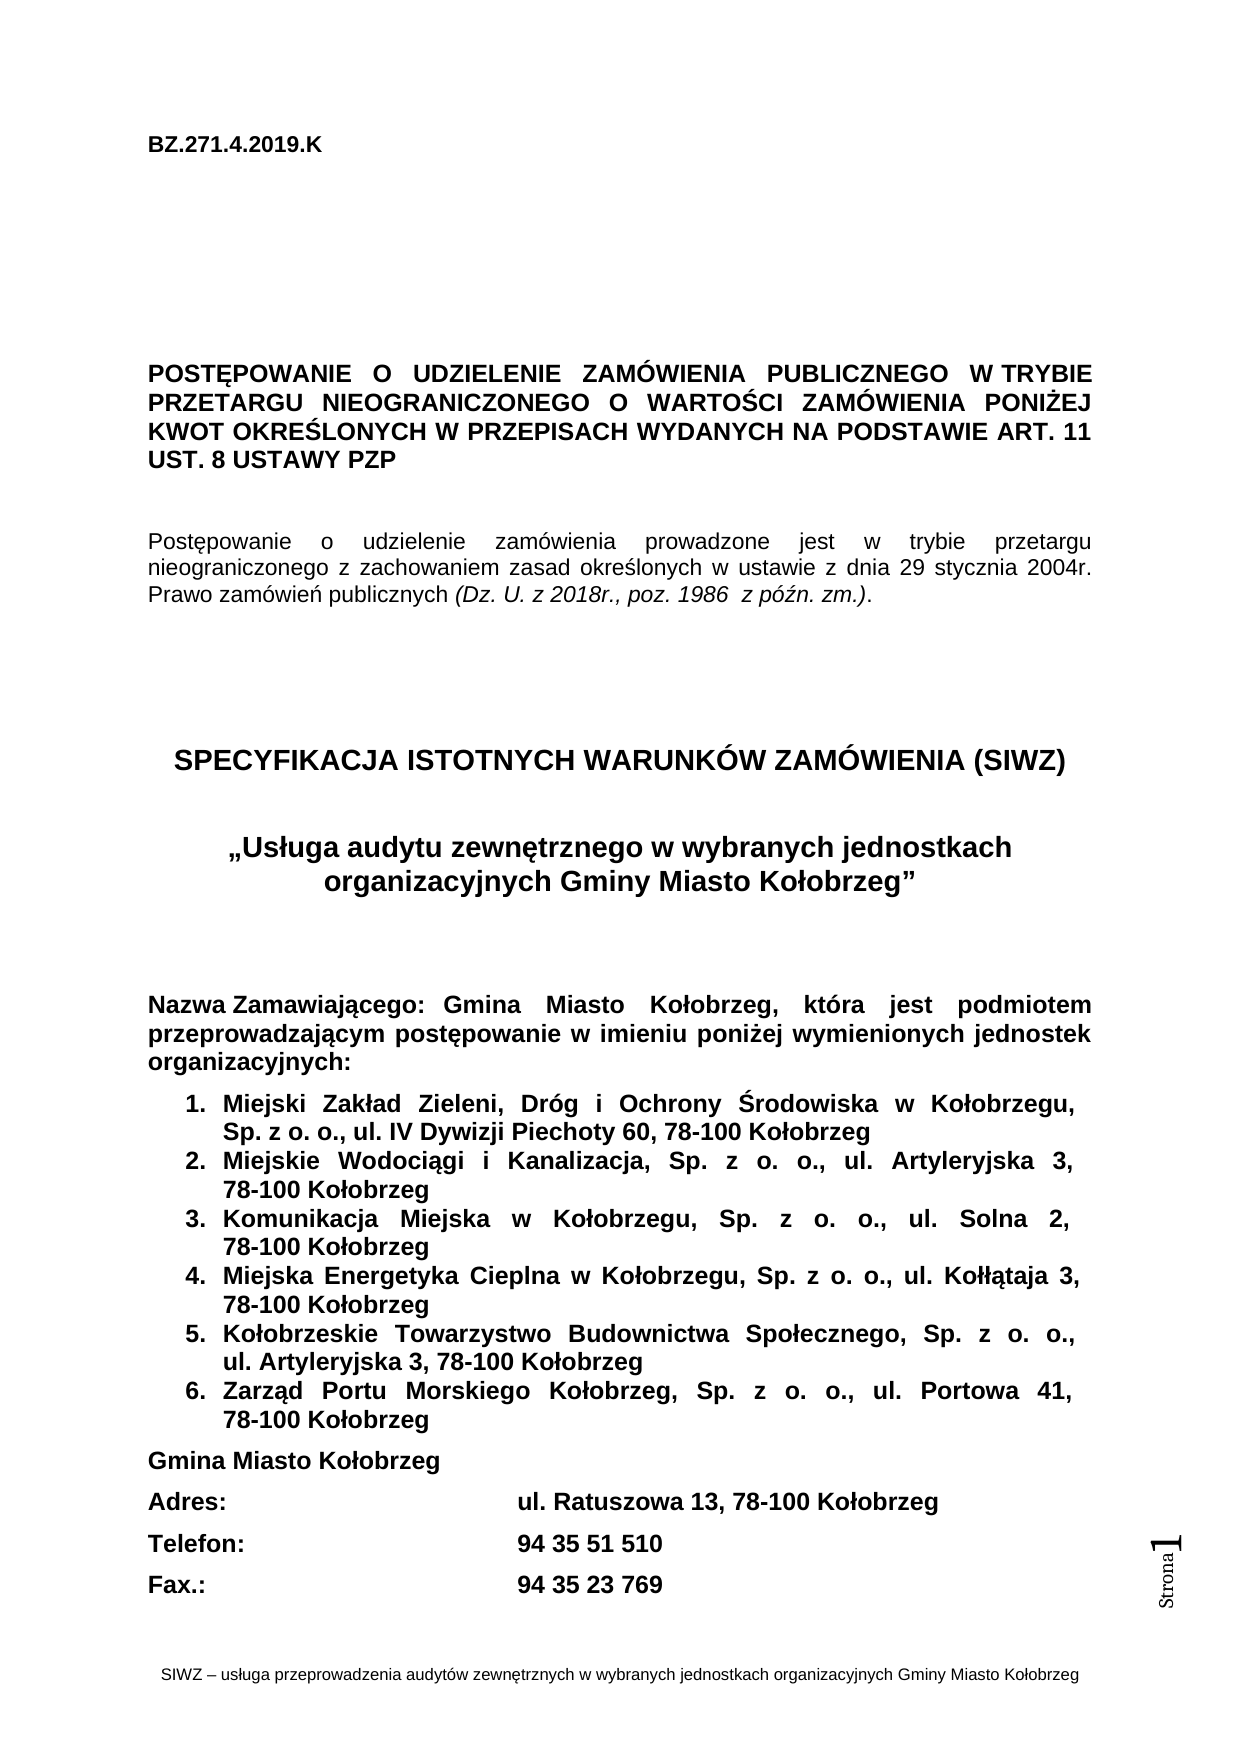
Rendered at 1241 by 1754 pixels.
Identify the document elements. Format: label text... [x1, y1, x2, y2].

text POSTĘPOWANIE O UDZIELENIE ZAMÓWIENIA PUBLICZNEGO W TRYBIE PRZETARGU NIEOGRANICZONEGO O WARTOŚCI ZAMÓWIENIA PONIŻEJ KWOT OKREŚLONYCH W PRZEPISACH WYDANYCH NA PODSTAWIE ART. 11 UST. 8 USTAWY PZP [148, 359, 1092, 474]
text Postępowanie o udzielenie zamówienia prowadzone jest w trybie przetargu nieograniczonego z zachowaniem zasad określonych w ustawie z dnia 29 stycznia 2004r. Prawo zamówień publicznych (Dz. U. z 2018r., poz. 1986 z późn. zm.). [148, 528, 1092, 607]
list Miejska Energetyka Cieplna w Kołobrzegu, Sp. z o. o., ul. Kołłątaja 3, 78-100 Kołobrzeg [185, 1261, 1092, 1318]
list Kołobrzeskie Towarzystwo Budownictwa Społecznego, Sp. z o. o., ul. Artyleryjska 3, 78-100 Kołobrzeg [185, 1318, 1092, 1376]
list Komunikacja Miejska w Kołobrzegu, Sp. z o. o., ul. Solna 2, 78-100 Kołobrzeg [185, 1203, 1092, 1261]
text Fax.: 94 35 23 769 [148, 1570, 1092, 1598]
text BZ.271.4.2019.K [148, 131, 1092, 157]
list Zarząd Portu Morskiego Kołobrzeg, Sp. z o. o., ul. Portowa 41, 78-100 Kołobrzeg [185, 1376, 1092, 1433]
text Telefon: 94 35 51 510 [148, 1528, 1092, 1557]
list Miejski Zakład Zieleni, Dróg i Ochrony Środowiska w Kołobrzegu, Sp. z o. o., ul. IV Dywizji Piechoty 60, 78-100 Kołobrzeg [185, 1088, 1092, 1146]
text Adres: ul. Ratuszowa 13, 78-100 Kołobrzeg [148, 1487, 1092, 1516]
text Gmina Miasto Kołobrzeg [148, 1446, 1092, 1475]
text Nazwa Zamawiającego: Gmina Miasto Kołobrzeg, która jest podmiotem przeprowadzającym postępowanie w imieniu poniżej wymienionych jednostek organizacyjnych: [148, 990, 1092, 1076]
text „Usługa audytu zewnętrznego w wybranych jednostkach organizacyjnych Gminy Miasto Kołobrzeg” [148, 831, 1092, 898]
text SPECYFIKACJA ISTOTNYCH WARUNKÓW ZAMÓWIENIA (SIWZ) [148, 743, 1092, 777]
list Miejskie Wodociągi i Kanalizacja, Sp. z o. o., ul. Artyleryjska 3, 78-100 Kołobrzeg [185, 1146, 1092, 1203]
